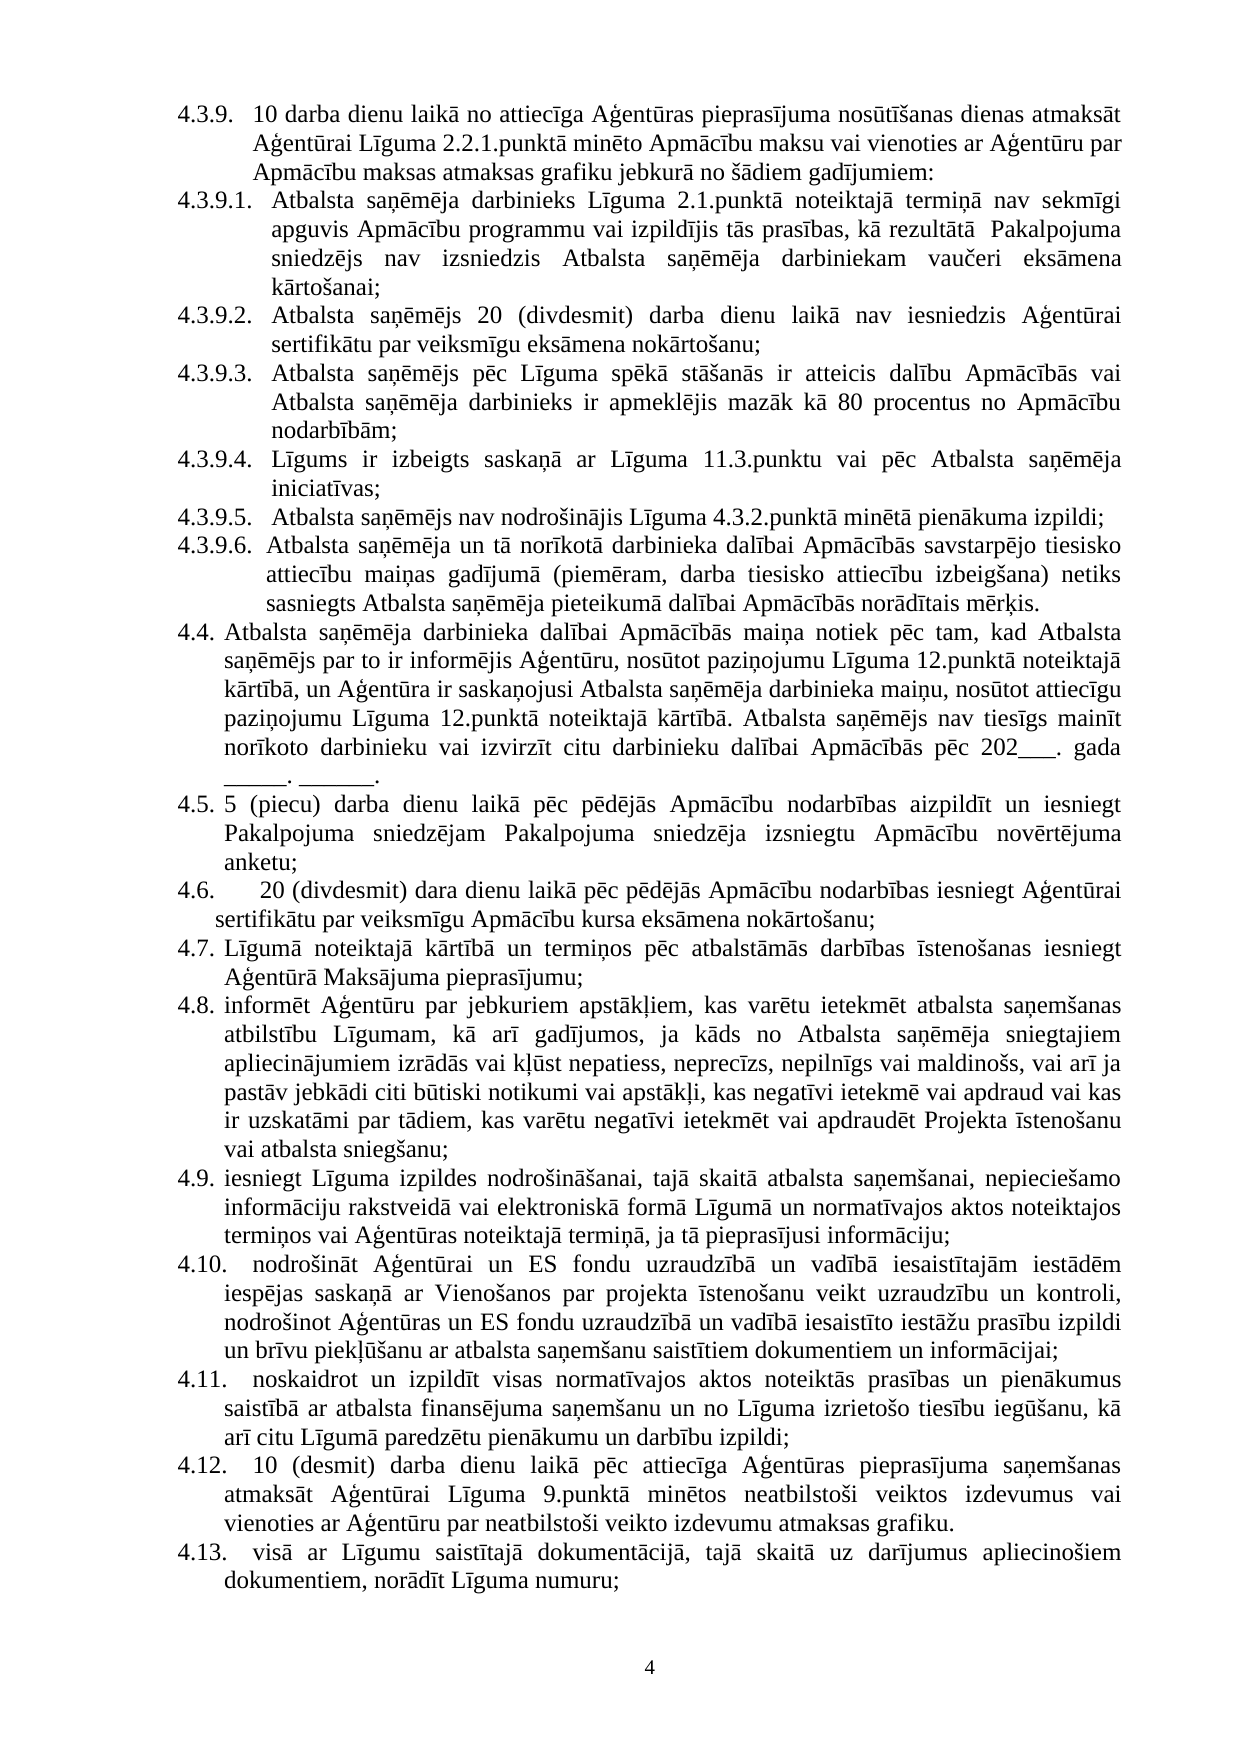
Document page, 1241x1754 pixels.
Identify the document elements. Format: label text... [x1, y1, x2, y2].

list 5 (piecu) darba dienu laikā pēc pēdējās Apmācību nodarbības aizpildīt un iesniegt Pakalpojuma sniedzējam Pakalpojuma sniedzēja izsniegtu Apmācību novērtējuma anketu; [177, 789, 1122, 875]
list nodrošināt Aģentūrai un ES fondu uzraudzībā un vadībā iesaistītajām iestādēm iespējas saskaņā ar Vienošanos par projekta īstenošanu veikt uzraudzību un kontroli, nodrošinot Aģentūras un ES fondu uzraudzībā un vadībā iesaistīto iestāžu prasību izpildi un brīvu piekļūšanu ar atbalsta saņemšanu saistītiem dokumentiem un informācijai; [177, 1249, 1122, 1364]
list Atbalsta saņēmējs 20 (divdesmit) darba dienu laikā nav iesniedzis Aģentūrai sertifikātu par veiksmīgu eksāmena nokārtošanu; [177, 300, 1122, 358]
list 10 darba dienu laikā no attiecīga Aģentūras pieprasījuma nosūtīšanas dienas atmaksāt Aģentūrai Līguma 2.2.1.punktā minēto Apmācību maksu vai vienoties ar Aģentūru par Apmācību maksas atmaksas grafiku jebkurā no šādiem gadījumiem: [177, 99, 1122, 185]
list Atbalsta saņēmēja darbinieka dalībai Apmācībās maiņa notiek pēc tam, kad Atbalsta saņēmējs par to ir informējis Aģentūru, nosūtot paziņojumu Līguma 12.punktā noteiktajā kārtībā, un Aģentūra ir saskaņojusi Atbalsta saņēmēja darbinieka maiņu, nosūtot attiecīgu paziņojumu Līguma 12.punktā noteiktajā kārtībā. Atbalsta saņēmējs nav tiesīgs mainīt norīkoto darbinieku vai izvirzīt citu darbinieku dalībai Apmācībās pēc 202___. gada _____. ______. [177, 617, 1122, 789]
list Atbalsta saņēmēja darbinieks Līguma 2.1.punktā noteiktajā termiņā nav sekmīgi apguvis Apmācību programmu vai izpildījis tās prasības, kā rezultātā Pakalpojuma sniedzējs nav izsniedzis Atbalsta saņēmēja darbiniekam vaučeri eksāmena kārtošanai; [177, 185, 1122, 300]
list Atbalsta saņēmējs pēc Līguma spēkā stāšanās ir atteicis dalību Apmācībās vai Atbalsta saņēmēja darbinieks ir apmeklējis mazāk kā 80 procentus no Apmācību nodarbībām; [177, 358, 1122, 444]
list informēt Aģentūru par jebkuriem apstākļiem, kas varētu ietekmēt atbalsta saņemšanas atbilstību Līgumam, kā arī gadījumos, ja kāds no Atbalsta saņēmēja sniegtajiem apliecinājumiem izrādās vai kļūst nepatiess, neprecīzs, nepilnīgs vai maldinošs, vai arī ja pastāv jebkādi citi būtiski notikumi vai apstākļi, kas negatīvi ietekmē vai apdraud vai kas ir uzskatāmi par tādiem, kas varētu negatīvi ietekmēt vai apdraudēt Projekta īstenošanu vai atbalsta sniegšanu; [177, 990, 1122, 1163]
list 20 (divdesmit) dara dienu laikā pēc pēdējās Apmācību nodarbības iesniegt Aģentūrai sertifikātu par veiksmīgu Apmācību kursa eksāmena nokārtošanu; [177, 875, 1122, 933]
list iesniegt Līguma izpildes nodrošināšanai, tajā skaitā atbalsta saņemšanai, nepieciešamo informāciju rakstveidā vai elektroniskā formā Līgumā un normatīvajos aktos noteiktajos termiņos vai Aģentūras noteiktajā termiņā, ja tā pieprasījusi informāciju; [177, 1163, 1122, 1249]
list noskaidrot un izpildīt visas normatīvajos aktos noteiktās prasības un pienākumus saistībā ar atbalsta finansējuma saņemšanu un no Līguma izrietošo tiesību iegūšanu, kā arī citu Līgumā paredzētu pienākumu un darbību izpildi; [177, 1364, 1122, 1450]
list Līgumā noteiktajā kārtībā un termiņos pēc atbalstāmās darbības īstenošanas iesniegt Aģentūrā Maksājuma pieprasījumu; [177, 933, 1122, 990]
list Atbalsta saņēmējs nav nodrošinājis Līguma 4.3.2.punktā minētā pienākuma izpildi; [177, 502, 1122, 530]
list Atbalsta saņēmēja un tā norīkotā darbinieka dalībai Apmācībās savstarpējo tiesisko attiecību maiņas gadījumā (piemēram, darba tiesisko attiecību izbeigšana) netiks sasniegts Atbalsta saņēmēja pieteikumā dalībai Apmācībās norādītais mērķis. [177, 530, 1122, 617]
list Līgums ir izbeigts saskaņā ar Līguma 11.3.punktu vai pēc Atbalsta saņēmēja iniciatīvas; [177, 444, 1122, 502]
list visā ar Līgumu saistītajā dokumentācijā, tajā skaitā uz darījumus apliecinošiem dokumentiem, norādīt Līguma numuru; [177, 1537, 1122, 1594]
list 10 (desmit) darba dienu laikā pēc attiecīga Aģentūras pieprasījuma saņemšanas atmaksāt Aģentūrai Līguma 9.punktā minētos neatbilstoši veiktos izdevumus vai vienoties ar Aģentūru par neatbilstoši veikto izdevumu atmaksas grafiku. [177, 1450, 1122, 1537]
